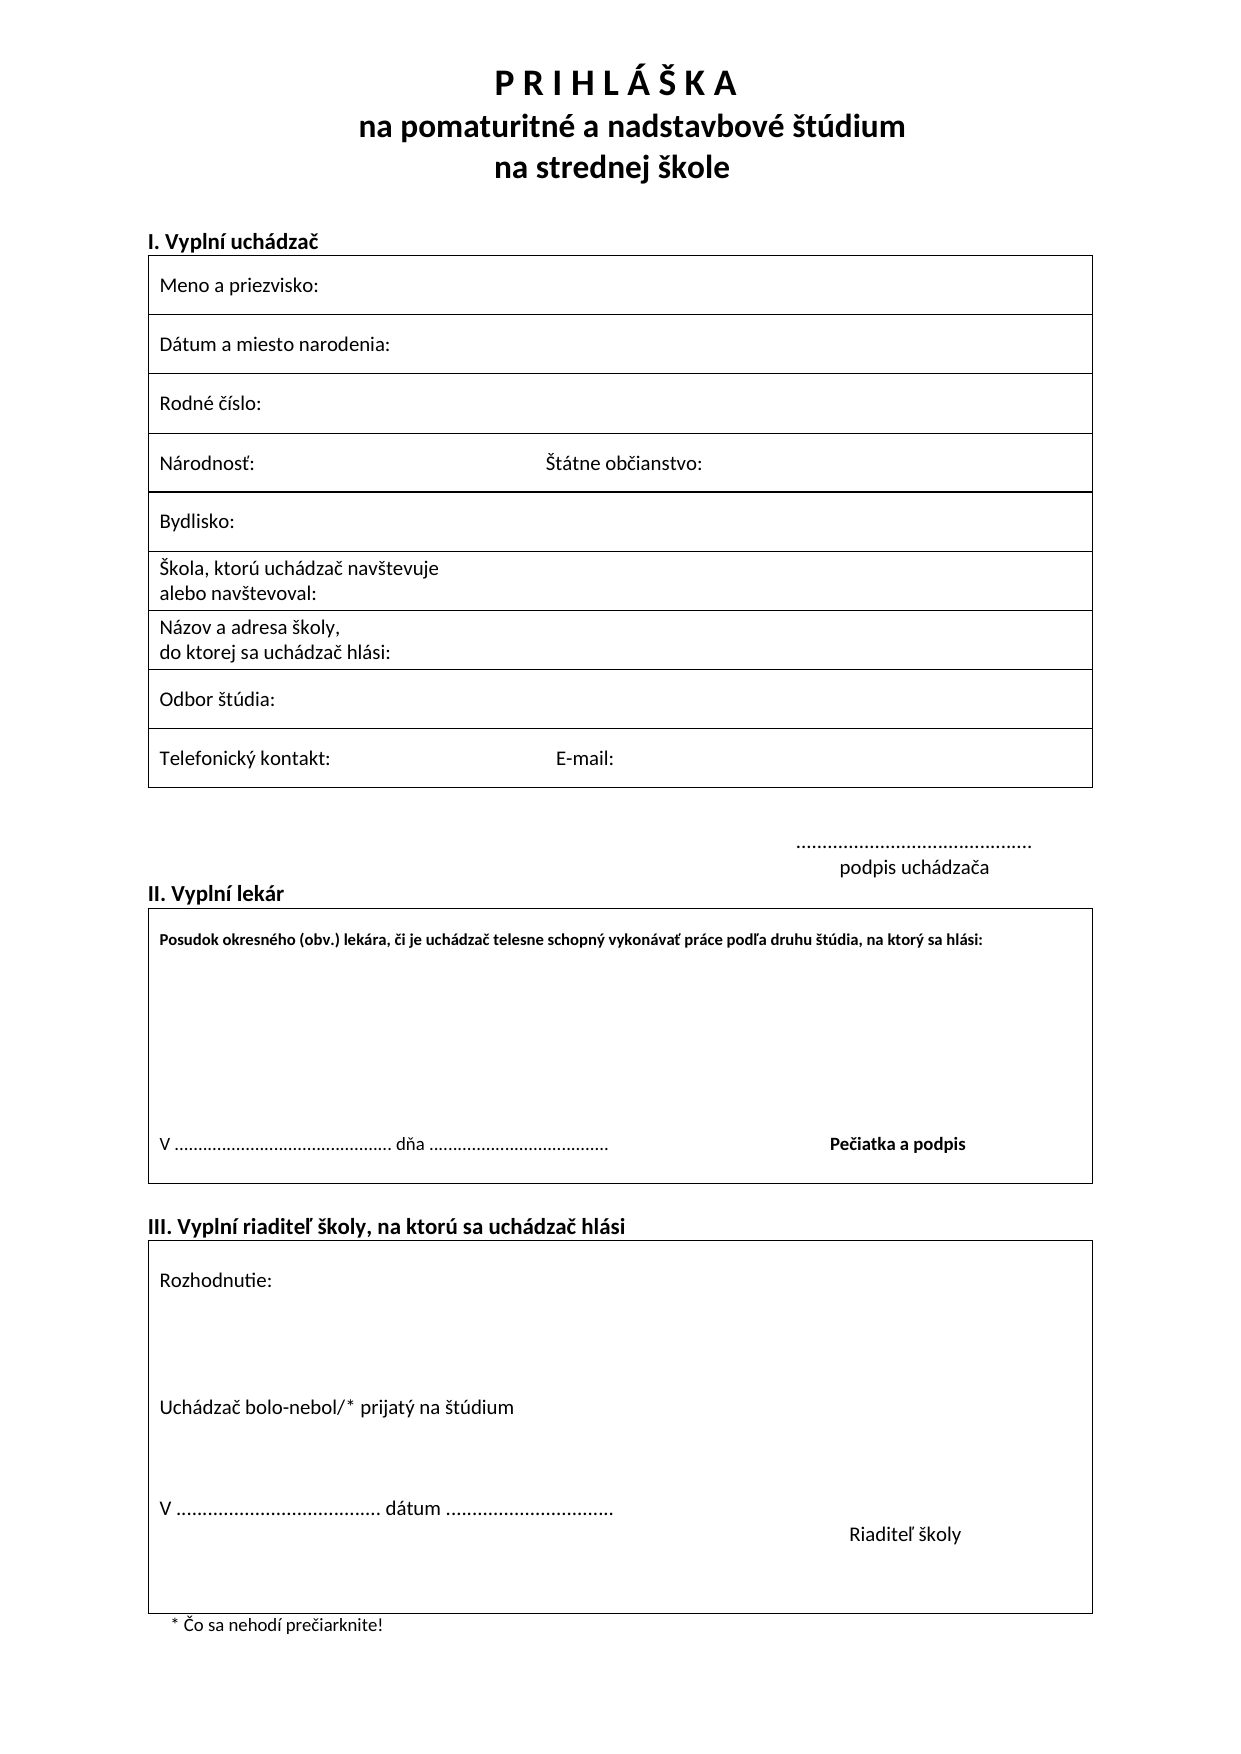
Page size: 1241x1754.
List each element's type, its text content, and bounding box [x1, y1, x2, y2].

table_header Rozhodnutie: Uchádzač bolo-nebol/* prijatý na štúdium V ....................................... dátum ................................ Riaditeľ školy [149, 1241, 1092, 1613]
table_cell Telefonický kontakt: E-mail: [149, 729, 1092, 787]
text I. Vyplní uchádzač [148, 227, 1093, 255]
table_cell Bydlisko: [149, 493, 1092, 551]
table_cell Rodné číslo: [149, 374, 1092, 432]
table_header Posudok okresného (obv.) lekára, či je uchádzač telesne schopný vykonávať práce podľa druhu štúdia, na ktorý sa hlási: V .............................................. dňa ...................................... Pečiatka a podpis [149, 909, 1092, 1183]
table_header Meno a priezvisko: [149, 256, 1092, 314]
text na strednej škole [148, 146, 1093, 186]
table_cell Názov a adresa školy, do ktorej sa uchádzač hlási: [149, 611, 1092, 669]
table_cell Škola, ktorú uchádzač navštevuje alebo navštevoval: [149, 552, 1092, 609]
text III. Vyplní riaditeľ školy, na ktorú sa uchádzač hlási [148, 1212, 1093, 1240]
text ............................................. [148, 828, 1093, 854]
text podpis uchádzača [148, 854, 1093, 879]
text II. Vyplní lekár [148, 879, 1093, 907]
table_cell Odbor štúdia: [149, 670, 1092, 728]
table_cell Dátum a miesto narodenia: [149, 315, 1092, 373]
text na pomaturitné a nadstavbové štúdium [148, 105, 1093, 146]
table_cell Národnosť: Štátne občianstvo: [149, 434, 1092, 491]
text P R I H L Á Š K A [148, 59, 1093, 105]
text * Čo sa nehodí prečiarknite! [148, 1614, 1093, 1637]
